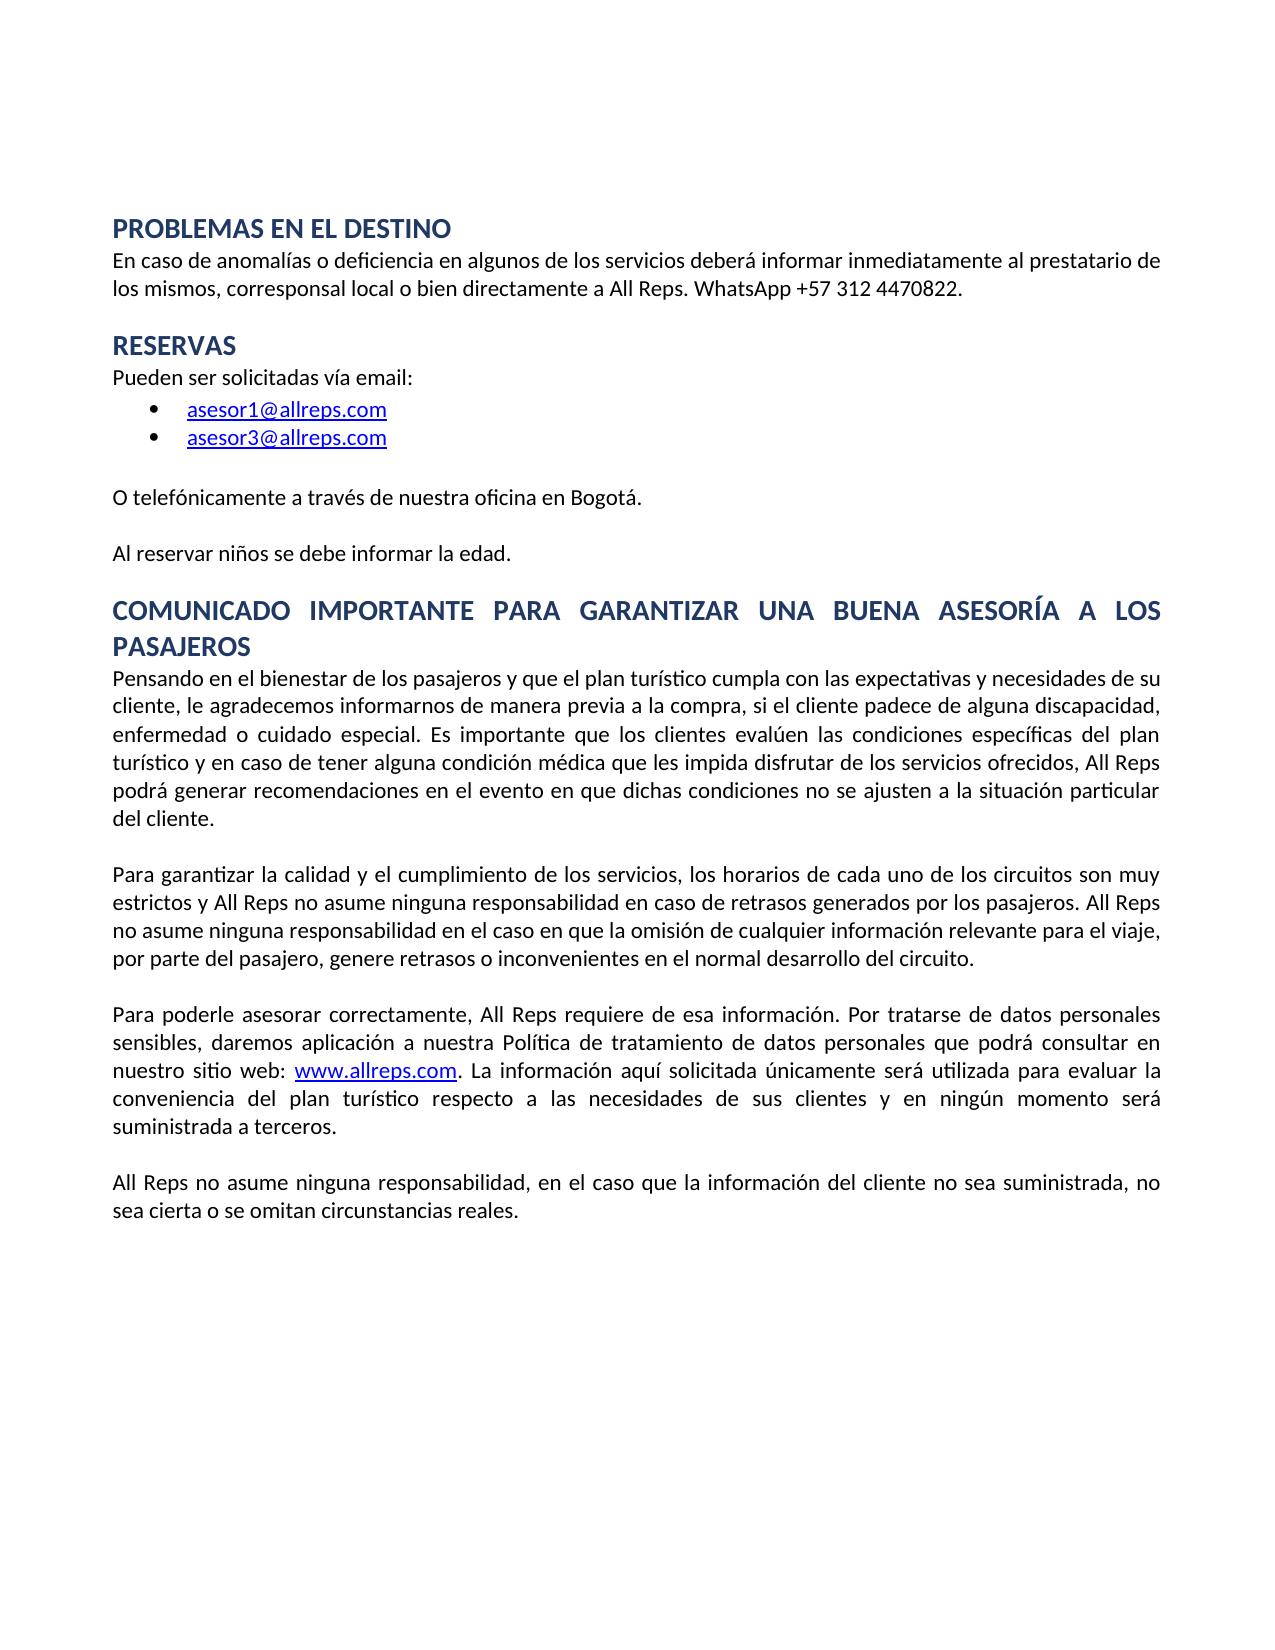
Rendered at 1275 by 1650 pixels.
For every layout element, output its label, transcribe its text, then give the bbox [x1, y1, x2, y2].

text COMUNICADO IMPORTANTE PARA GARANTIZAR UNA BUENA ASESORÍA A LOS PASAJEROS [112, 592, 1162, 664]
text asesor3@allreps.com [150, 423, 1162, 451]
text Pueden ser solicitadas vía email: [112, 363, 1162, 391]
text asesor1@allreps.com [150, 395, 1162, 423]
text RESERVAS [112, 327, 1162, 363]
text O telefónicamente a través de nuestra oficina en Bogotá. [112, 483, 1162, 511]
text PROBLEMAS EN EL DESTINO [112, 211, 1162, 246]
text En caso de anomalías o deficiencia en algunos de los servicios deberá informar inmediatamente al prestatario de los mismos, corresponsal local o bien directamente a All Reps. WhatsApp +57 312 4470822. [112, 246, 1162, 302]
text Para garantizar la calidad y el cumplimiento de los servicios, los horarios de cada uno de los circuitos son muy estrictos y All Reps no asume ninguna responsabilidad en caso de retrasos generados por los pasajeros. All Reps no asume ninguna responsabilidad en el caso en que la omisión de cualquier información relevante para el viaje, por parte del pasajero, genere retrasos o inconvenientes en el normal desarrollo del circuito. [112, 860, 1162, 972]
text Para poderle asesorar correctamente, All Reps requiere de esa información. Por tratarse de datos personales sensibles, daremos aplicación a nuestra Política de tratamiento de datos personales que podrá consultar en nuestro sitio web: www.allreps.com. La información aquí solicitada únicamente será utilizada para evaluar la conveniencia del plan turístico respecto a las necesidades de sus clientes y en ningún momento será suministrada a terceros. [112, 1000, 1162, 1140]
text All Reps no asume ninguna responsabilidad, en el caso que la información del cliente no sea suministrada, no sea cierta o se omitan circunstancias reales. [112, 1168, 1162, 1224]
text Al reservar niños se debe informar la edad. [112, 539, 1162, 567]
text Pensando en el bienestar de los pasajeros y que el plan turístico cumpla con las expectativas y necesidades de su cliente, le agradecemos informarnos de manera previa a la compra, si el cliente padece de alguna discapacidad, enfermedad o cuidado especial. Es importante que los clientes evalúen las condiciones específicas del plan turístico y en caso de tener alguna condición médica que les impida disfrutar de los servicios ofrecidos, All Reps podrá generar recomendaciones en el evento en que dichas condiciones no se ajusten a la situación particular del cliente. [112, 664, 1162, 832]
